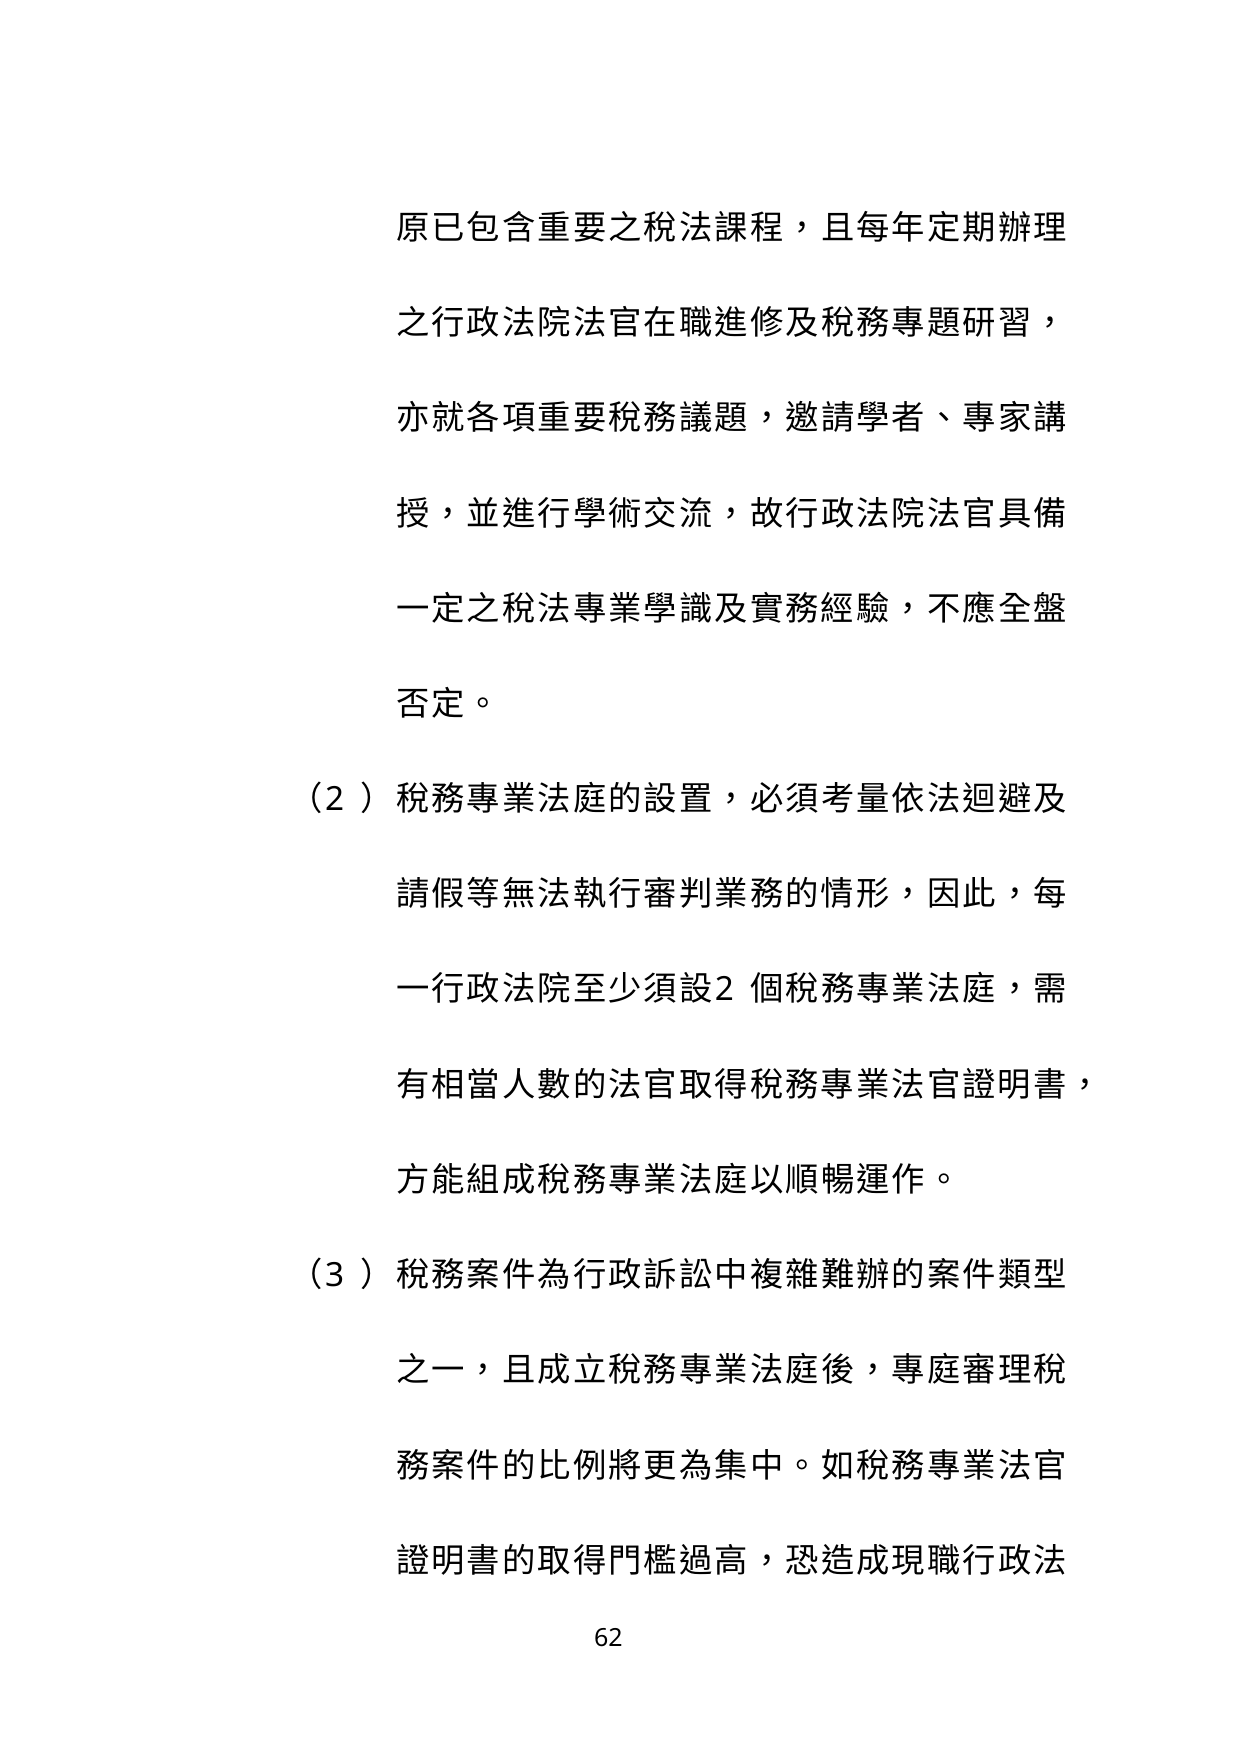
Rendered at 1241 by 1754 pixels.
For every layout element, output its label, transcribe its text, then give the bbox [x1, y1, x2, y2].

subtitle 稅務專業法庭的設置，必須考量依法迴避及請假等無法執行審判業務的情形，因此，每一行政法院至少須設2個稅務專業法庭，需有相當人數的法官取得稅務專業法官證明書，方能組成稅務專業法庭以順暢運作。 [272, 748, 1069, 1224]
subtitle 稅務案件為行政訴訟中複雜難辦的案件類型之一，且成立稅務專業法庭後，專庭審理稅務案件的比例將更為集中。如稅務專業法官證明書的取得門檻過高，恐造成現職行政法院法官申請專業證明書的意願降低，可能導致規模較小的行政法院，沒有足夠取得專業證明書的法官人數可以組成稅務專業法庭。 [272, 1224, 1069, 1605]
subtitle 稅務案件為行政法院最大宗辦理案件類型，改任行政法院法官前所須接受之在職研習中，原已包含重要之稅法課程，且每年定期辦理之行政法院法官在職進修及稅務專題研習，亦就各項重要稅務議題，邀請學者、專家講授，並進行學術交流，故行政法院法官具備一定之稅法專業學識及實務經驗，不應全盤否定。 [272, 177, 1069, 748]
